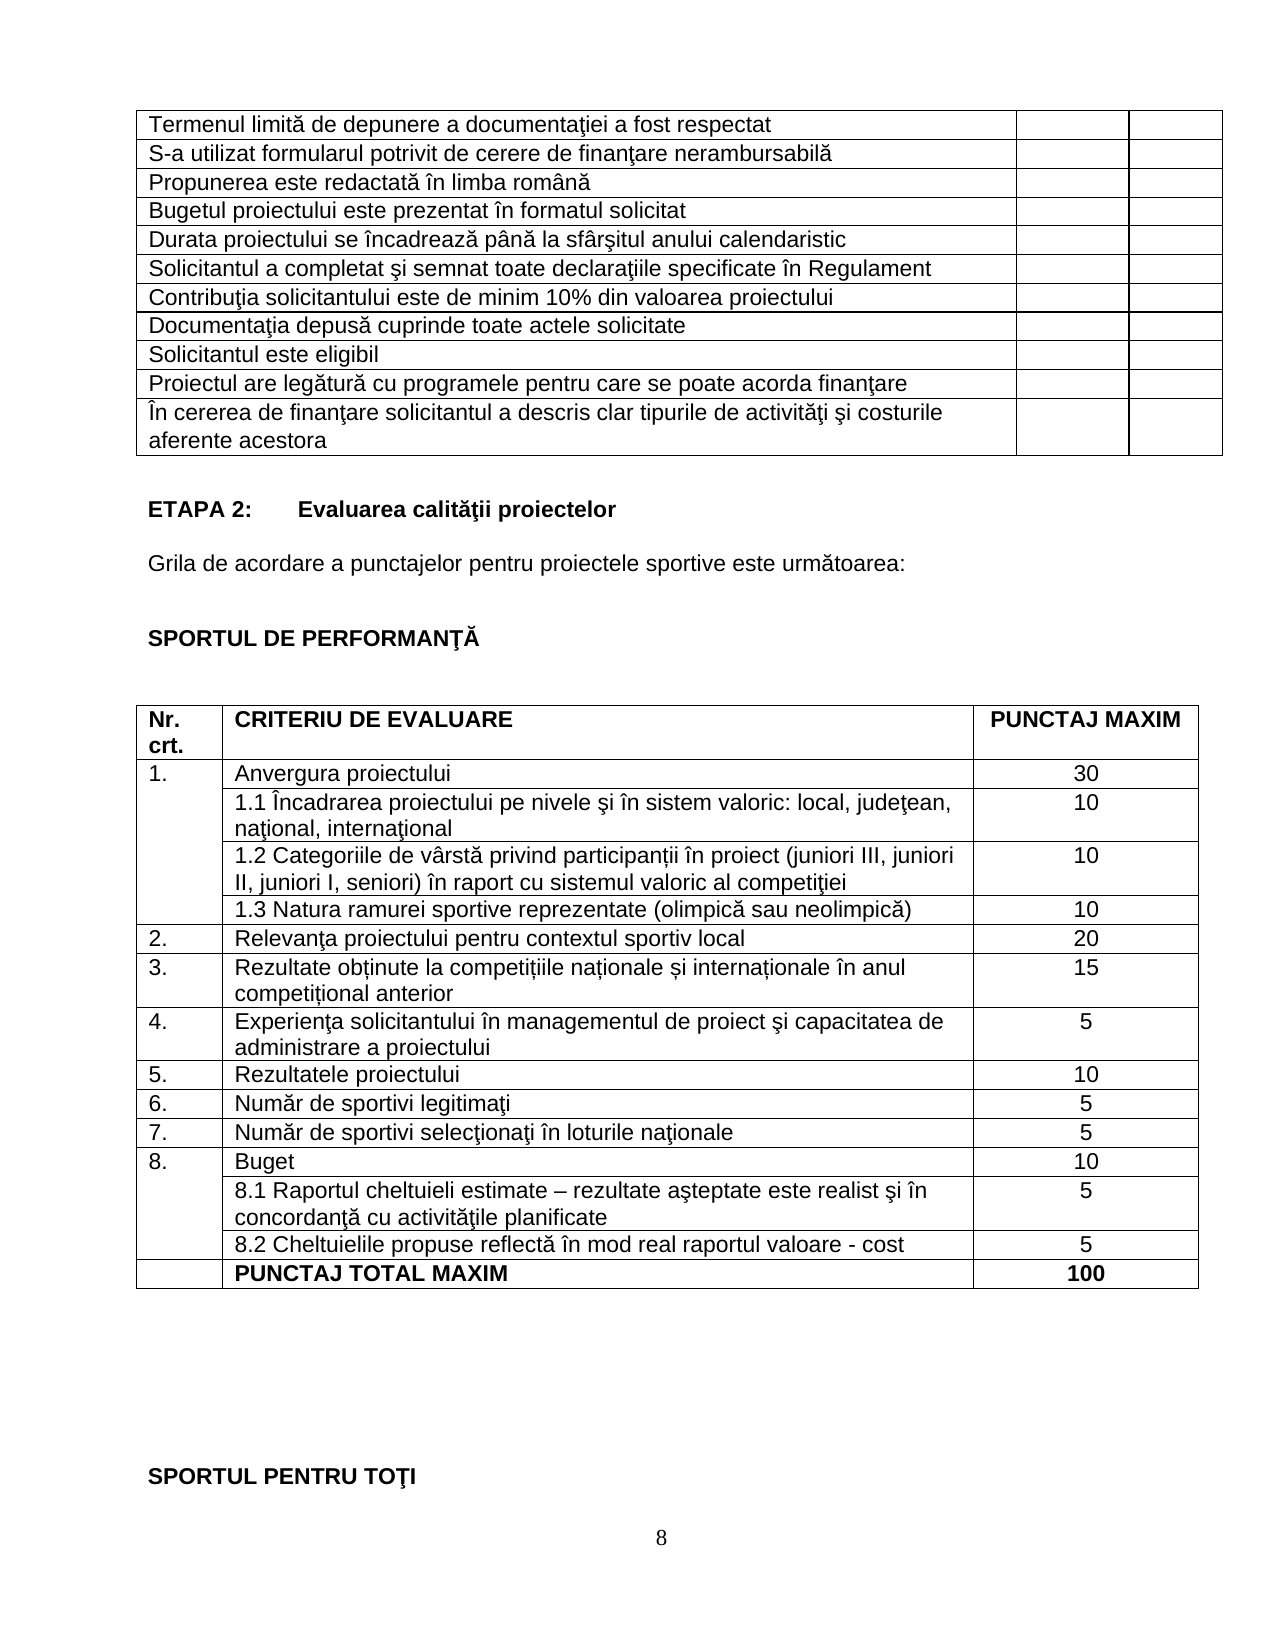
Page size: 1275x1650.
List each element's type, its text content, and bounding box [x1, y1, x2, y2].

table_cell Rezultatele proiectului [223, 1061, 973, 1089]
table_cell 7. [137, 1119, 222, 1147]
table_cell [1017, 111, 1128, 139]
table_header PUNCTAJ MAXIM [974, 706, 1198, 758]
table_cell 10 [974, 789, 1198, 841]
table_cell 1.3 Natura ramurei sportive reprezentate (olimpică sau neolimpică) [223, 896, 973, 924]
table_cell PUNCTAJ TOTAL MAXIM [223, 1260, 973, 1288]
table_cell [1017, 255, 1128, 283]
table_cell [1017, 284, 1128, 311]
table_cell [1130, 198, 1222, 225]
table_cell Număr de sportivi legitimaţi [223, 1090, 973, 1118]
table_cell 8.2 Cheltuielile propuse reflectă în mod real raportul valoare - cost [223, 1231, 973, 1259]
table_cell 5 [974, 1177, 1198, 1230]
table_cell [1130, 370, 1222, 397]
table_cell 5. [137, 1061, 222, 1089]
table_cell 2. [137, 925, 222, 953]
table_cell 10 [974, 896, 1198, 924]
table_cell 5 [974, 1090, 1198, 1118]
table_cell [1017, 198, 1128, 225]
table_cell 6. [137, 1090, 222, 1118]
table_cell 20 [974, 925, 1198, 953]
table_cell [1017, 341, 1128, 369]
table_cell Bugetul proiectului este prezentat în formatul solicitat [137, 198, 1016, 225]
table_cell 5 [974, 1008, 1198, 1060]
table_cell 4. [137, 1008, 222, 1060]
table_cell S-a utilizat formularul potrivit de cerere de finanţare nerambursabilă [137, 140, 1016, 168]
table_cell 8. [137, 1148, 222, 1259]
table_cell 5 [974, 1231, 1198, 1259]
text SPORTUL PENTRU TOŢI [148, 1463, 1235, 1489]
table_cell Documentaţia depusă cuprinde toate actele solicitate [137, 313, 1016, 340]
subtitle SPORTUL DE PERFORMANŢĂ [148, 625, 1235, 651]
table_cell 1.2 Categoriile de vârstă privind participanții în proiect (juniori III, juniori II, juniori I, seniori) în raport cu sistemul valoric al competiţiei [223, 842, 973, 895]
table_cell 100 [974, 1260, 1198, 1288]
table_cell [1130, 255, 1222, 283]
table_cell [1017, 399, 1128, 455]
text Grila de acordare a punctajelor pentru proiectele sportive este următoarea: [148, 550, 1235, 576]
table_cell Experienţa solicitantului în managementul de proiect şi capacitatea de administrare a proiectului [223, 1008, 973, 1060]
table_cell 10 [974, 1148, 1198, 1176]
table_cell [1017, 313, 1128, 340]
table_cell 10 [974, 842, 1198, 895]
table_cell 15 [974, 954, 1198, 1007]
table_cell [1130, 226, 1222, 254]
table_cell [1017, 370, 1128, 397]
table_cell Anvergura proiectului [223, 760, 973, 787]
table_header CRITERIU DE EVALUARE [223, 706, 973, 758]
table_cell Termenul limită de depunere a documentaţiei a fost respectat [137, 111, 1016, 139]
table_cell 30 [974, 760, 1198, 787]
table_cell Relevanţa proiectului pentru contextul sportiv local [223, 925, 973, 953]
table_header Nr. crt. [137, 706, 222, 758]
table_cell [1130, 284, 1222, 311]
table_cell [1130, 341, 1222, 369]
table_cell În cererea de finanţare solicitantul a descris clar tipurile de activităţi şi costurile aferente acestora [137, 399, 1016, 455]
table_cell Propunerea este redactată în limba română [137, 169, 1016, 197]
table_cell 3. [137, 954, 222, 1007]
table_cell [1130, 140, 1222, 168]
table_cell [1130, 399, 1222, 455]
table_cell [1130, 313, 1222, 340]
table_cell Contribuţia solicitantului este de minim 10% din valoarea proiectului [137, 284, 1016, 311]
table_cell [1130, 111, 1222, 139]
subtitle ETAPA 2: Evaluarea calităţii proiectelor [148, 496, 1235, 523]
table_cell [1017, 226, 1128, 254]
table_cell [1017, 140, 1128, 168]
table_cell Rezultate obținute la competițiile naționale și internaționale în anul competițional anterior [223, 954, 973, 1007]
table_cell [1130, 169, 1222, 197]
table_cell Durata proiectului se încadrează până la sfârşitul anului calendaristic [137, 226, 1016, 254]
table_cell 8.1 Raportul cheltuieli estimate – rezultate aşteptate este realist şi în concordanţă cu activităţile planificate [223, 1177, 973, 1230]
table_cell Proiectul are legătură cu programele pentru care se poate acorda finanţare [137, 370, 1016, 397]
table_cell 10 [974, 1061, 1198, 1089]
table_cell Buget [223, 1148, 973, 1176]
table_cell Număr de sportivi selecţionaţi în loturile naţionale [223, 1119, 973, 1147]
table_cell [1017, 169, 1128, 197]
table_cell Solicitantul este eligibil [137, 341, 1016, 369]
table_cell 1. [137, 760, 222, 924]
table_cell Solicitantul a completat şi semnat toate declaraţiile specificate în Regulament [137, 255, 1016, 283]
table_cell 5 [974, 1119, 1198, 1147]
table_cell 1.1 Încadrarea proiectului pe nivele şi în sistem valoric: local, judeţean, naţional, internaţional [223, 789, 973, 841]
table_cell [137, 1260, 222, 1288]
